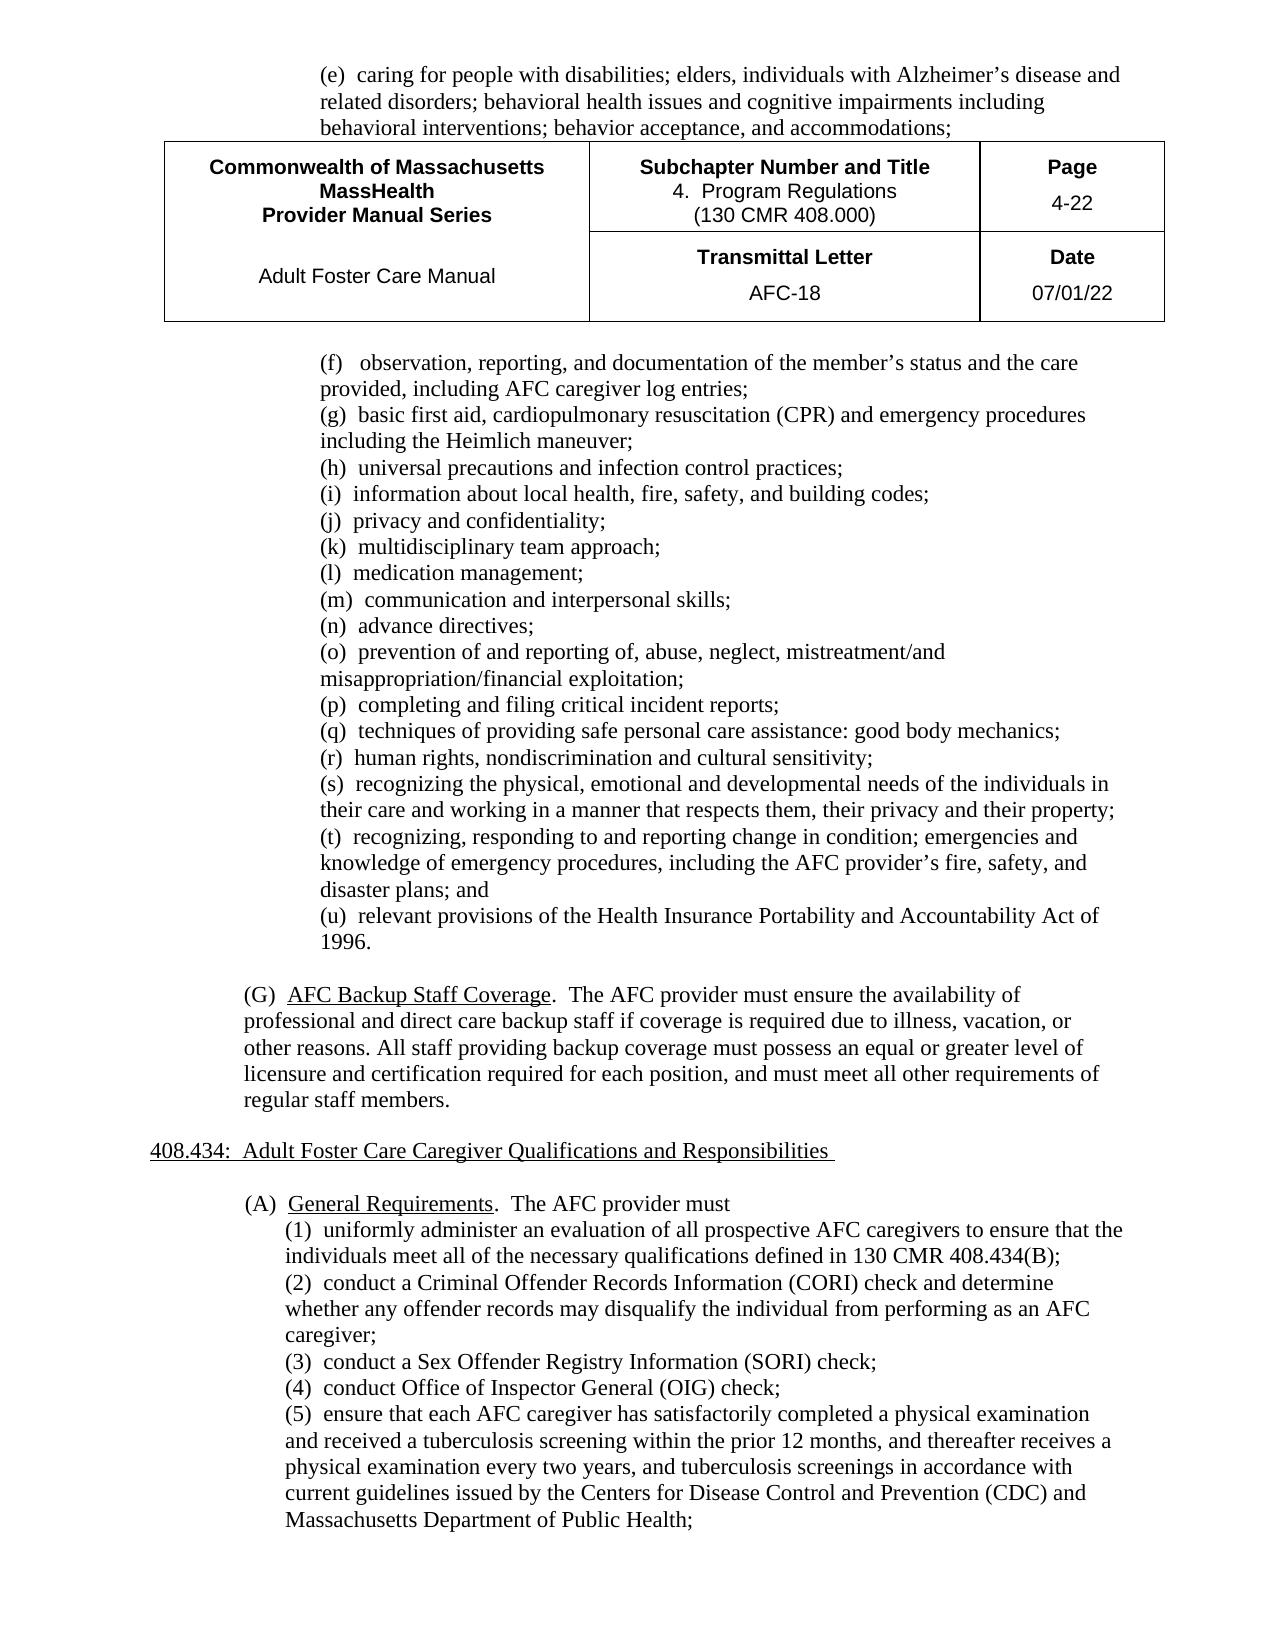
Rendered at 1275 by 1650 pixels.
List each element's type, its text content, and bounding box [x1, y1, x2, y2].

text (p) completing and filing critical incident reports; [320, 691, 1125, 717]
text (e) caring for people with disabilities; elders, individuals with Alzheimer’s disease and related disorders; behavioral health issues and cognitive impairments including behavioral interventions; behavior acceptance, and accommodations; [320, 62, 1125, 141]
text (q) techniques of providing safe personal care assistance: good body mechanics; [320, 717, 1125, 744]
text (3) conduct a Sex Offender Registry Information (SORI) check; [285, 1348, 1125, 1374]
text (G) AFC Backup Staff Coverage. The AFC provider must ensure the availability of professional and direct care backup staff if coverage is required due to illness, vacation, or other reasons. All staff providing backup coverage must possess an equal or greater level of licensure and certification required for each position, and must meet all other requirements of regular staff members. [244, 981, 1125, 1113]
text (r) human rights, nondiscrimination and cultural sensitivity; [320, 744, 1125, 770]
text (f) observation, reporting, and documentation of the member’s status and the care provided, including AFC caregiver log entries; [320, 348, 1125, 401]
text (s) recognizing the physical, emotional and developmental needs of the individuals in their care and working in a manner that respects them, their privacy and their property; [320, 770, 1125, 823]
text (5) ensure that each AFC caregiver has satisfactorily completed a physical examination and received a tuberculosis screening within the prior 12 months, and thereafter receives a physical examination every two years, and tuberculosis screenings in accordance with current guidelines issued by the Centers for Disease Control and Prevention (CDC) and Massachusetts Department of Public Health; [285, 1400, 1125, 1532]
text (o) prevention of and reporting of, abuse, neglect, mistreatment/and misappropriation/financial exploitation; [320, 638, 1125, 691]
table_cell Transmittal Letter AFC-18 [590, 232, 979, 321]
text (4) conduct Office of Inspector General (OIG) check; [285, 1374, 1125, 1400]
text (A) General Requirements. The AFC provider must [244, 1189, 1125, 1216]
text (k) multidisciplinary team approach; [320, 533, 1125, 559]
text (n) advance directives; [320, 612, 1125, 638]
table_cell Date 07/01/22 [981, 232, 1164, 321]
table_cell Adult Foster Care Manual [165, 231, 589, 321]
text (1) uniformly administer an evaluation of all prospective AFC caregivers to ensure that the individuals meet all of the necessary qualifications defined in 130 CMR 408.434(B); [285, 1216, 1125, 1269]
text (2) conduct a Criminal Offender Records Information (CORI) check and determine whether any offender records may disqualify the individual from performing as an AFC caregiver; [285, 1269, 1125, 1348]
text 408.434: Adult Foster Care Caregiver Qualifications and Responsibilities [150, 1137, 1125, 1163]
text (i) information about local health, fire, safety, and building codes; [320, 480, 1125, 507]
text (m) communication and interpersonal skills; [320, 586, 1125, 612]
text (l) medication management; [320, 559, 1125, 586]
table_header Page 4-22 [981, 142, 1164, 231]
text (g) basic first aid, cardiopulmonary resuscitation (CPR) and emergency procedures including the Heimlich maneuver; [320, 401, 1125, 454]
text (h) universal precautions and infection control practices; [320, 454, 1125, 480]
text (u) relevant provisions of the Health Insurance Portability and Accountability Act of 1996. [320, 902, 1125, 955]
text (j) privacy and confidentiality; [320, 507, 1125, 533]
text (t) recognizing, responding to and reporting change in condition; emergencies and knowledge of emergency procedures, including the AFC provider’s fire, safety, and disaster plans; and [320, 823, 1125, 902]
table_header Commonwealth of Massachusetts MassHealth Provider Manual Series [165, 142, 589, 231]
table_header Subchapter Number and Title 4. Program Regulations (130 CMR 408.000) [590, 142, 979, 231]
